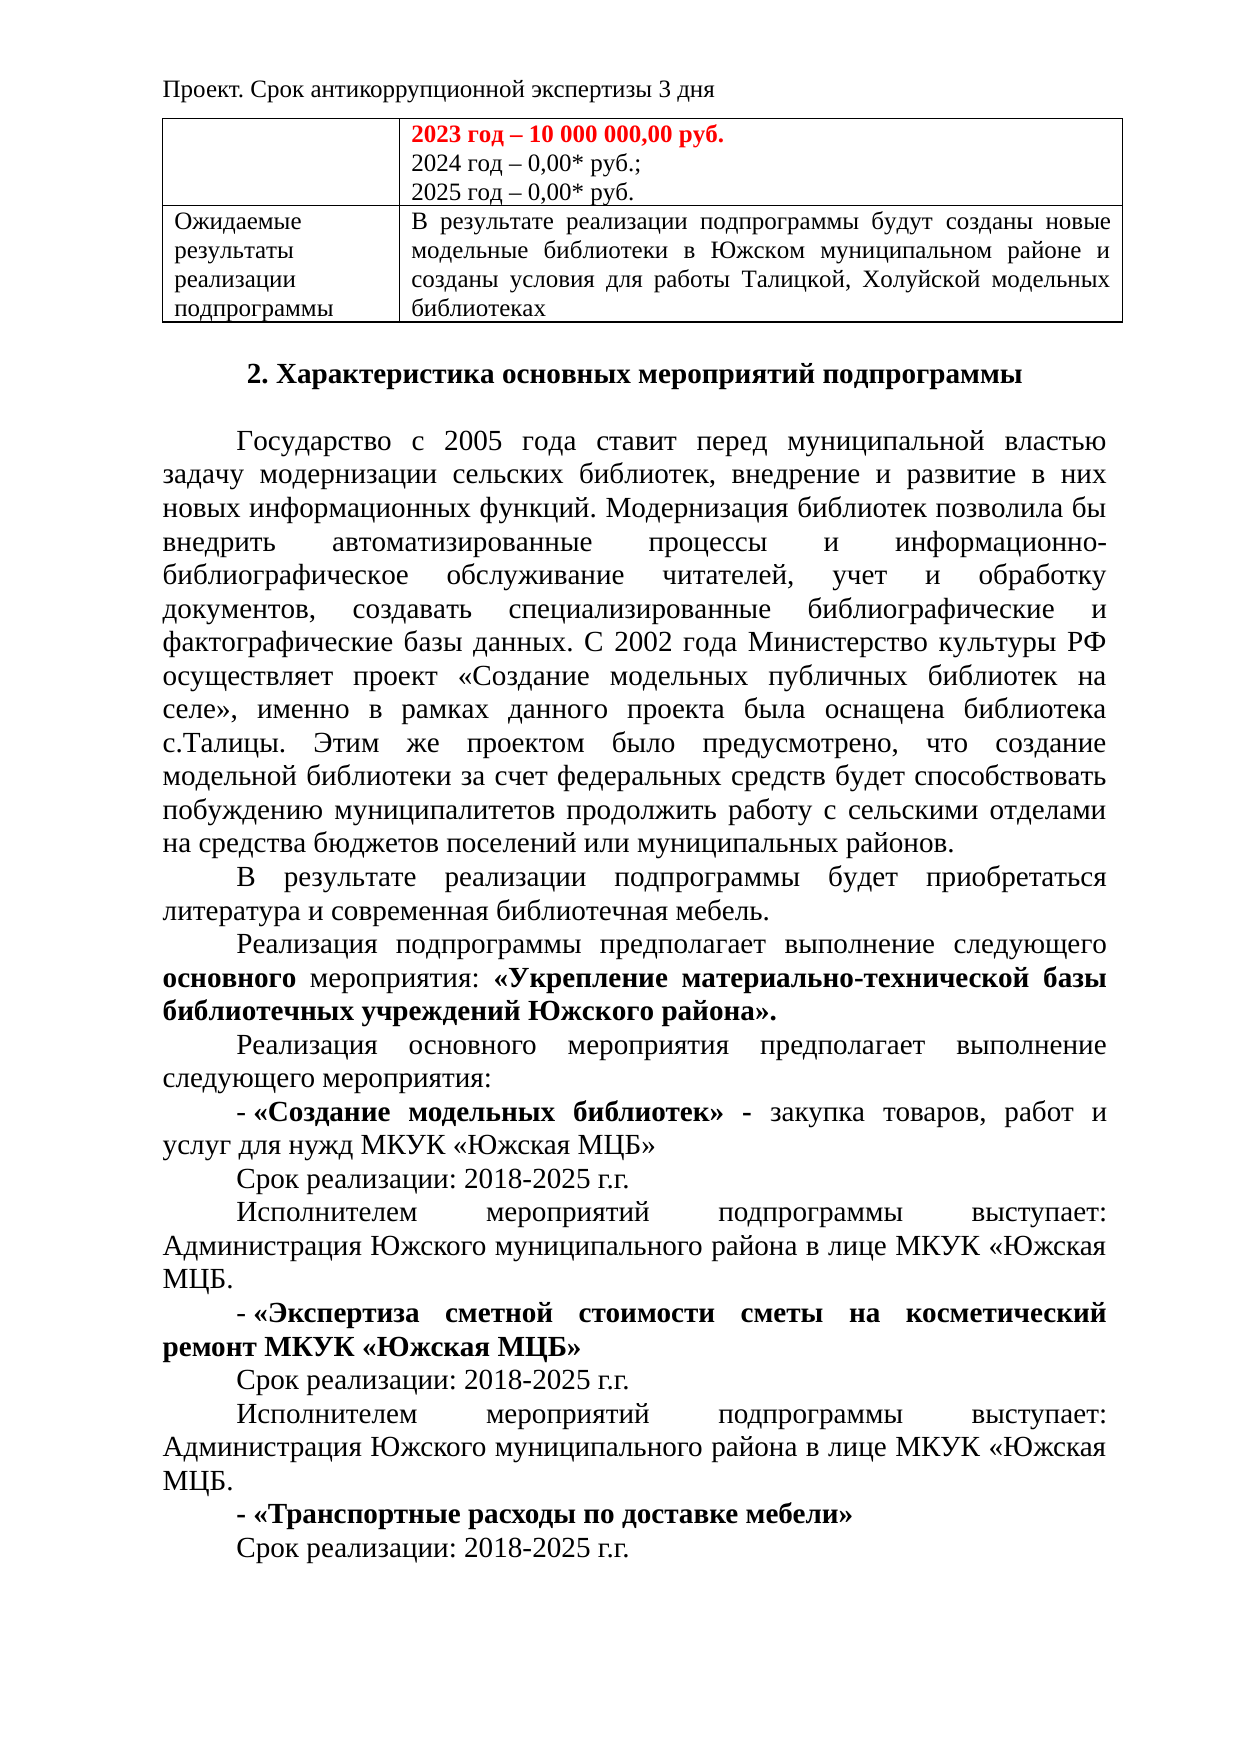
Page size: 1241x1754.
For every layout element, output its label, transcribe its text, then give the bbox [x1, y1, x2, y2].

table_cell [163, 119, 399, 205]
text Реализация основного мероприятия предполагает выполнение следующего мероприятия: [162, 1027, 1107, 1094]
text Срок реализации: 2018-2025 г.г. [162, 1161, 1107, 1194]
text Реализация подпрограммы предполагает выполнение следующего основного мероприятия: «Укрепление материально-технической базы библиотечных учреждений Южского района». [162, 926, 1107, 1027]
text Срок реализации: 2018-2025 г.г. [162, 1362, 1107, 1396]
text - «Транспортные расходы по доставке мебели» [162, 1496, 1107, 1530]
text Исполнителем мероприятий подпрограммы выступает: Администрация Южского муниципального района в лице МКУК «Южская МЦБ. [162, 1194, 1107, 1295]
list 2. Характеристика основных мероприятий подпрограммы [162, 356, 1107, 389]
text В результате реализации подпрограммы будет приобретаться литература и современная библиотечная мебель. [162, 859, 1107, 926]
text Срок реализации: 2018-2025 г.г. [162, 1530, 1107, 1563]
text Государство с 2005 года ставит перед муниципальной властью задачу модернизации сельских библиотек, внедрение и развитие в них новых информационных функций. Модернизация библиотек позволила бы внедрить автоматизированные процессы и информационно-библиографическое обслуживание читателей, учет и обработку документов, создавать специализированные библиографические и фактографические базы данных. С 2002 года Министерство культуры РФ осуществляет проект «Создание модельных публичных библиотек на селе», именно в рамках данного проекта была оснащена библиотека с.Талицы. Этим же проектом было предусмотрено, что создание модельной библиотеки за счет федеральных средств будет способствовать побуждению муниципалитетов продолжить работу с сельскими отделами на средства бюджетов поселений или муниципальных районов. [162, 423, 1107, 859]
table_cell В результате реализации подпрограммы будут созданы новые модельные библиотеки в Южском муниципальном районе и созданы условия для работы Талицкой, Холуйской модельных библиотеках [400, 206, 1122, 321]
text - «Экспертиза сметной стоимости сметы на косметический ремонт МКУК «Южская МЦБ» [162, 1295, 1107, 1362]
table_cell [400, 119, 1122, 205]
table_cell Ожидаемые результаты реализации подпрограммы [163, 206, 399, 321]
text - «Создание модельных библиотек» - закупка товаров, работ и услуг для нужд МКУК «Южская МЦБ» [162, 1094, 1107, 1161]
text Исполнителем мероприятий подпрограммы выступает: Администрация Южского муниципального района в лице МКУК «Южская МЦБ. [162, 1396, 1107, 1496]
